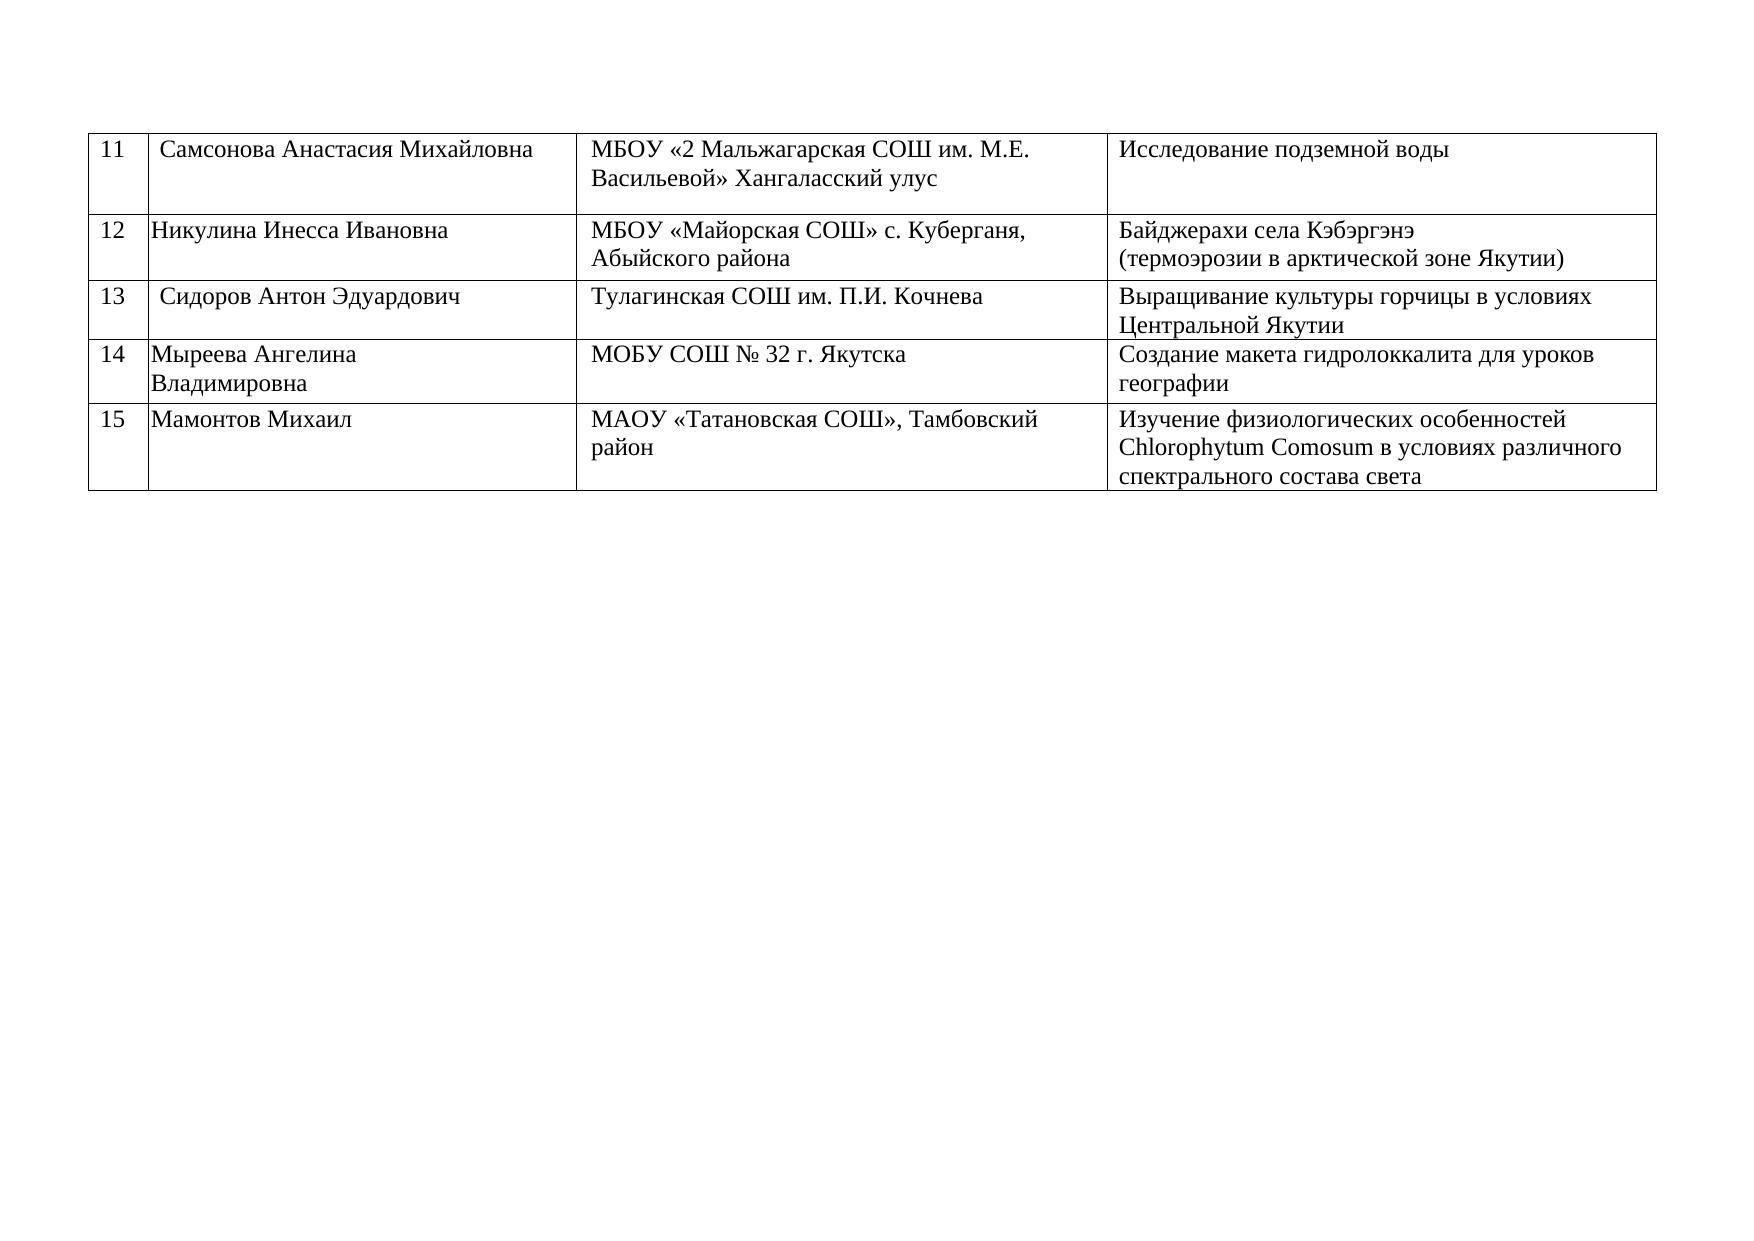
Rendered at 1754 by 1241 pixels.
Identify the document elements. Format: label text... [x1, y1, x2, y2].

table_cell МАОУ «Татановская СОШ», Тамбовский район [577, 404, 1107, 490]
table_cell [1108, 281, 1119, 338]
table_cell Сидоров Антон Эдуардович [149, 281, 576, 338]
table_cell Никулина Инесса Ивановна [149, 215, 576, 280]
table_cell Тулагинская СОШ им. П.И. Кочнева [577, 281, 1107, 338]
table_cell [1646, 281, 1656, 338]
table_cell Самсонова Анастасия Михайловна [149, 134, 576, 214]
table_cell 15 [89, 404, 148, 490]
table_cell МБОУ «Майорская СОШ» с. Куберганя, Абыйского района [577, 215, 1107, 280]
table_cell 11 [89, 134, 148, 214]
table_cell Байджерахи села Кэбэргэнэ (термоэрозии в арктической зоне Якутии) [1108, 215, 1656, 280]
table_cell 13 [89, 281, 148, 338]
table_cell МОБУ СОШ № 32 г. Якутска [577, 340, 1107, 403]
table_cell Мамонтов Михаил [149, 404, 576, 490]
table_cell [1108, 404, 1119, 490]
table_cell Исследование подземной воды [1108, 134, 1656, 214]
table_cell Мыреева Ангелина Владимировна [149, 340, 576, 403]
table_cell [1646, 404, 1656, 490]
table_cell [577, 134, 1107, 214]
table_cell 12 [89, 215, 148, 280]
table_cell Создание макета гидролоккалита для уроков географии [1108, 340, 1656, 403]
table_cell 14 [89, 340, 148, 403]
